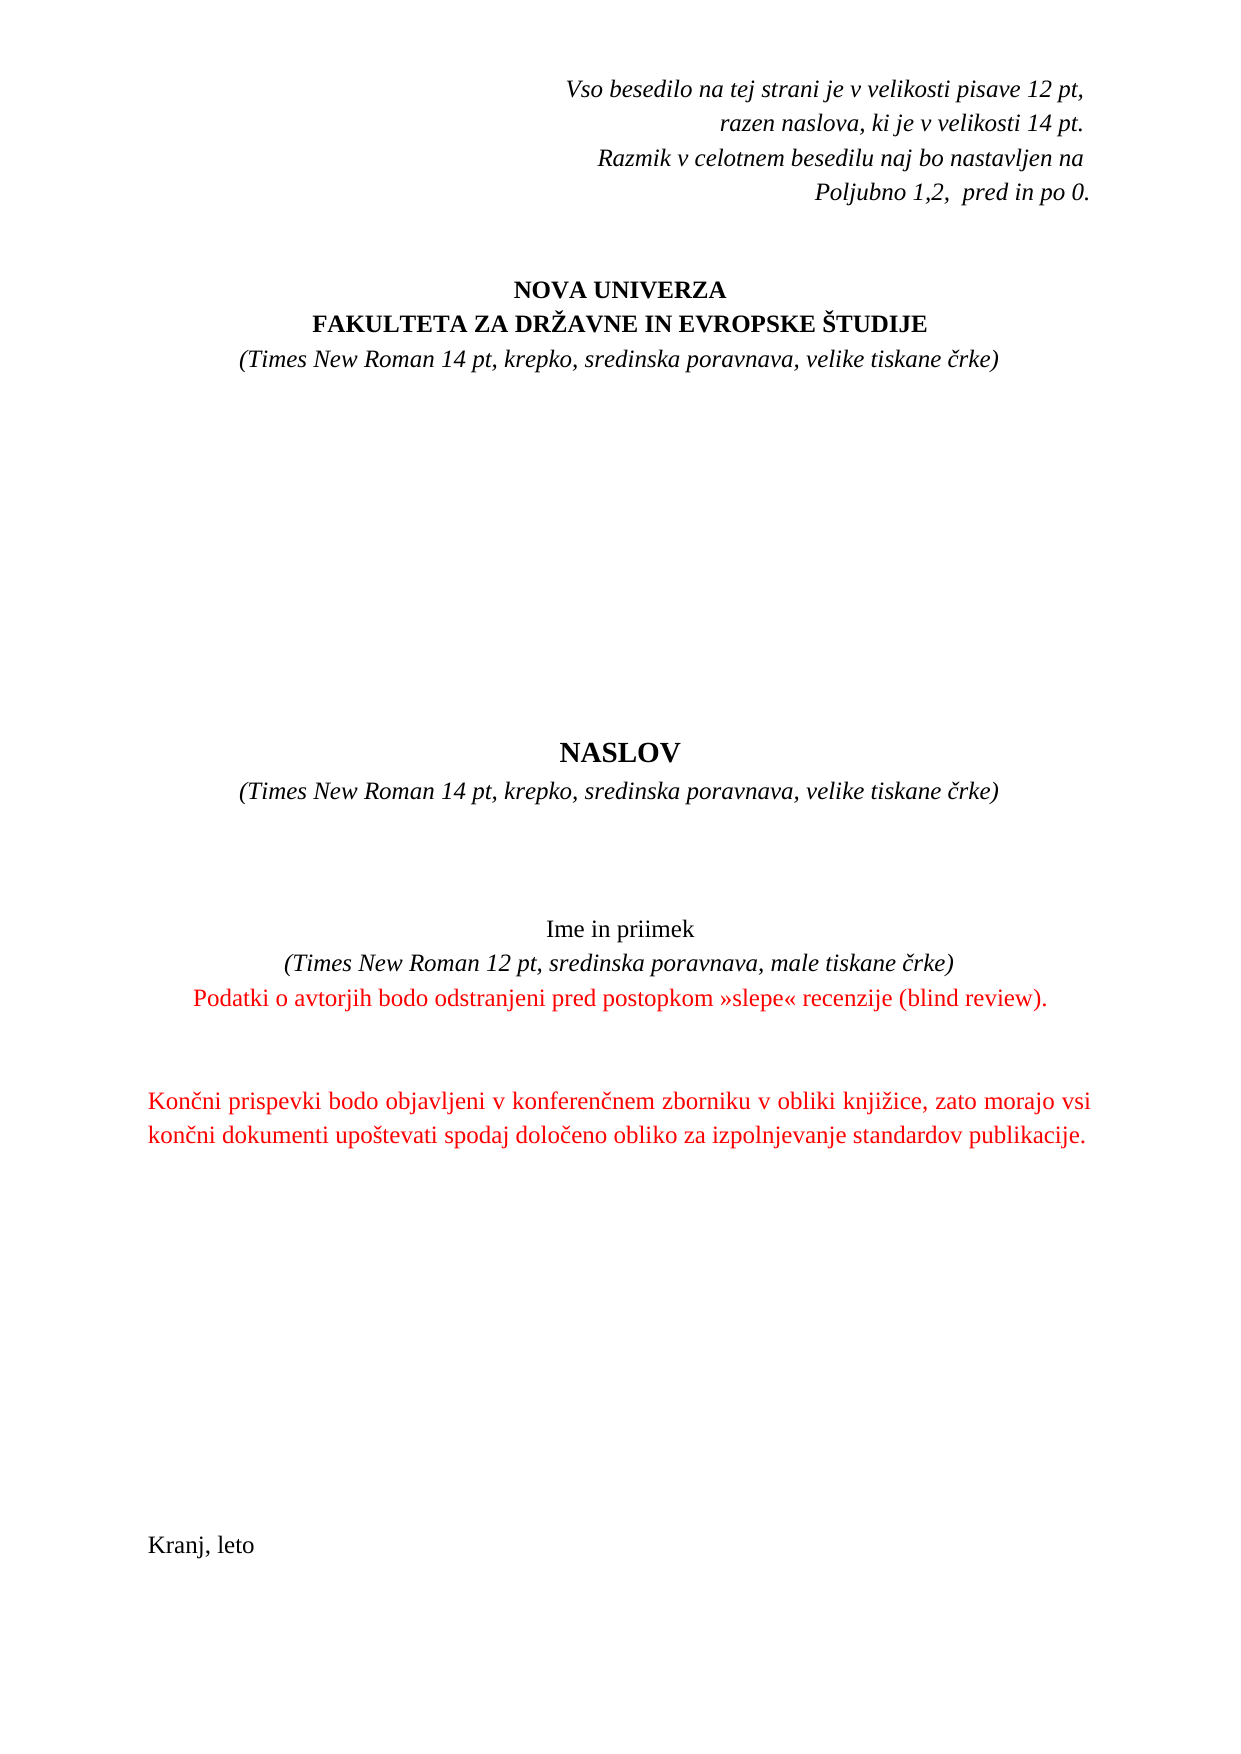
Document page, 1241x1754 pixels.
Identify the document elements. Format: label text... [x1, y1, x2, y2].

text (Times New Roman 14 pt, krepko, sredinska poravnava, velike tiskane črke) [148, 776, 1092, 804]
text FAKULTETA ZA DRŽAVNE IN EVROPSKE ŠTUDIJE [148, 309, 1092, 338]
text Končni prispevki bodo objavljeni v konferenčnem zborniku v obliki knjižice, zato morajo vsi končni dokumenti upoštevati spodaj določeno obliko za izpolnjevanje standardov publikacije. [148, 1086, 1092, 1149]
text (Times New Roman 12 pt, sredinska poravnava, male tiskane črke) [148, 948, 1092, 977]
text NOVA UNIVERZA [148, 275, 1092, 304]
text Podatki o avtorjih bodo odstranjeni pred postopkom »slepe« recenzije (blind review). [148, 983, 1092, 1011]
text NASLOV [148, 736, 1092, 769]
text Kranj, leto [148, 1530, 1092, 1559]
text (Times New Roman 14 pt, krepko, sredinska poravnava, velike tiskane črke) [148, 344, 1092, 373]
text Ime in priimek [148, 914, 1092, 942]
